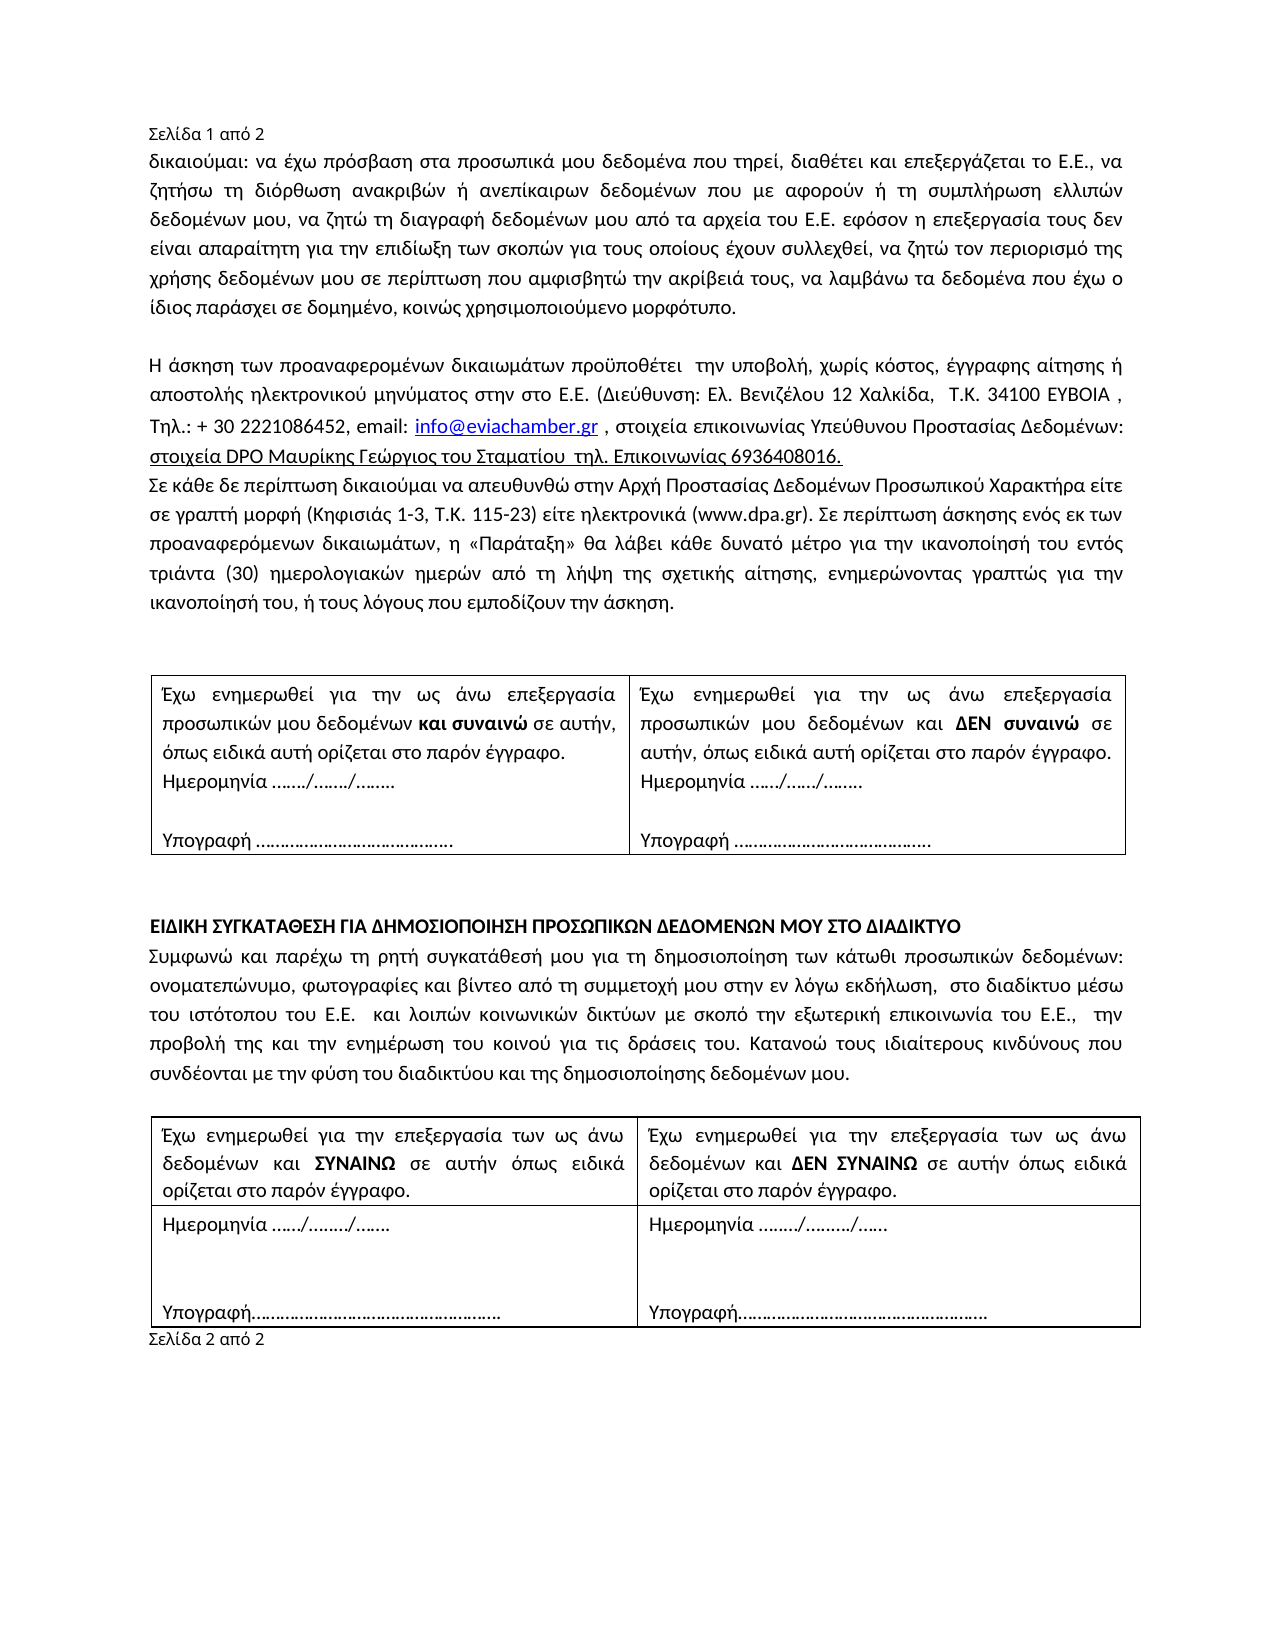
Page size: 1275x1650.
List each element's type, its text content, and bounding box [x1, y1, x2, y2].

table_header Έχω ενημερωθεί για την ως άνω επεξεργασία προσωπικών μου δεδομένων και ΔΕΝ συναινώ σε αυτήν, όπως ειδικά αυτή ορίζεται στο παρόν έγγραφο. Ημερομηνία ……/……/…….. Υπογραφή ………………………………….. [630, 676, 1125, 854]
text Σελίδα 2 από 2 [148, 1327, 1128, 1350]
table_header Έχω ενημερωθεί για την ως άνω επεξεργασία προσωπικών μου δεδομένων και συναινώ σε αυτήν, όπως ειδικά αυτή ορίζεται στο παρόν έγγραφο. Ημερομηνία ……./……./…….. Υπογραφή ………………………………….. [152, 676, 629, 854]
text Η άσκηση των προαναφερομένων δικαιωμάτων προϋποθέτει την υποβολή, χωρίς κόστος, έγγραφης αίτησης ή αποστολής ηλεκτρονικού μηνύματος στην στο Ε.Ε. (Διεύθυνση: Ελ. Βενιζέλου 12 Χαλκίδα, Τ.Κ. 34100 ΕΥΒΟΙΑ , Τηλ.: + 30 2221086452, email: info@eviachamber.gr , στοιχεία επικοινωνίας Υπεύθυνου Προστασίας Δεδομένων: στοιχεία DPO Μαυρίκης Γεώργιος του Σταματίου τηλ. Επικοινωνίας 6936408016. [148, 352, 1125, 468]
text Σελίδα 1 από 2 [148, 123, 1128, 145]
table_cell Ημερομηνία ……/…..…/……. Υπογραφή……………………………………………. [152, 1206, 637, 1326]
table_header Έχω ενημερωθεί για την επεξεργασία των ως άνω δεδομένων και ΣΥΝΑΙΝΩ σε αυτήν όπως ειδικά ορίζεται στο παρόν έγγραφο. [152, 1118, 637, 1205]
table_header Έχω ενημερωθεί για την επεξεργασία των ως άνω δεδομένων και ΔΕΝ ΣΥΝΑΙΝΩ σε αυτήν όπως ειδικά ορίζεται στο παρόν έγγραφο. [638, 1118, 1140, 1205]
table_cell Ημερομηνία …..…/…..…./…… Υπογραφή……………………………………………. [638, 1206, 1140, 1326]
text Σε κάθε δε περίπτωση δικαιούμαι να απευθυνθώ στην Αρχή Προστασίας Δεδομένων Προσωπικού Χαρακτήρα είτε σε γραπτή μορφή (Κηφισιάς 1-3, Τ.Κ. 115-23) είτε ηλεκτρονικά (www.dpa.gr). Σε περίπτωση άσκησης ενός εκ των προαναφερόμενων δικαιωμάτων, η «Παράταξη» θα λάβει κάθε δυνατό μέτρο για την ικανοποίησή του εντός τριάντα (30) ημερολογιακών ημερών από τη λήψη της σχετικής αίτησης, ενημερώνοντας γραπτώς για την ικανοποίησή του, ή τους λόγους που εμποδίζουν την άσκηση. [148, 472, 1125, 614]
text δικαιούμαι: να έχω πρόσβαση στα προσωπικά μου δεδομένα που τηρεί, διαθέτει και επεξεργάζεται το Ε.Ε., να ζητήσω τη διόρθωση ανακριβών ή ανεπίκαιρων δεδομένων που με αφορούν ή τη συμπλήρωση ελλιπών δεδομένων μου, να ζητώ τη διαγραφή δεδομένων μου από τα αρχεία του Ε.Ε. εφόσον η επεξεργασία τους δεν είναι απαραίτητη για την επιδίωξη των σκοπών για τους οποίους έχουν συλλεχθεί, να ζητώ τον περιορισμό της χρήσης δεδομένων μου σε περίπτωση που αμφισβητώ την ακρίβειά τους, να λαμβάνω τα δεδομένα που έχω ο ίδιος παράσχει σε δομημένο, κοινώς χρησιμοποιούμενο μορφότυπο. [148, 148, 1125, 319]
subtitle ΕΙΔΙΚΗ ΣΥΓΚΑΤΑΘΕΣΗ ΓΙΑ ΔΗΜΟΣΙΟΠΟΙΗΣΗ ΠΡΟΣΩΠΙΚΩΝ ΔΕΔΟΜΕΝΩΝ ΜΟΥ ΣΤΟ ΔΙΑΔΙΚΤΥΟ [150, 914, 1124, 939]
text Συμφωνώ και παρέχω τη ρητή συγκατάθεσή μου για τη δημοσιοποίηση των κάτωθι προσωπικών δεδομένων: ονοματεπώνυμο, φωτογραφίες και βίντεο από τη συμμετοχή μου στην εν λόγω εκδήλωση, στο διαδίκτυο μέσω του ιστότοπου του Ε.Ε. και λοιπών κοινωνικών δικτύων με σκοπό την εξωτερική επικοινωνία του Ε.Ε., την προβολή της και την ενημέρωση του κοινού για τις δράσεις του. Κατανοώ τους ιδιαίτερους κινδύνους που συνδέονται με την φύση του διαδικτύου και της δημοσιοποίησης δεδομένων μου. [148, 943, 1125, 1085]
